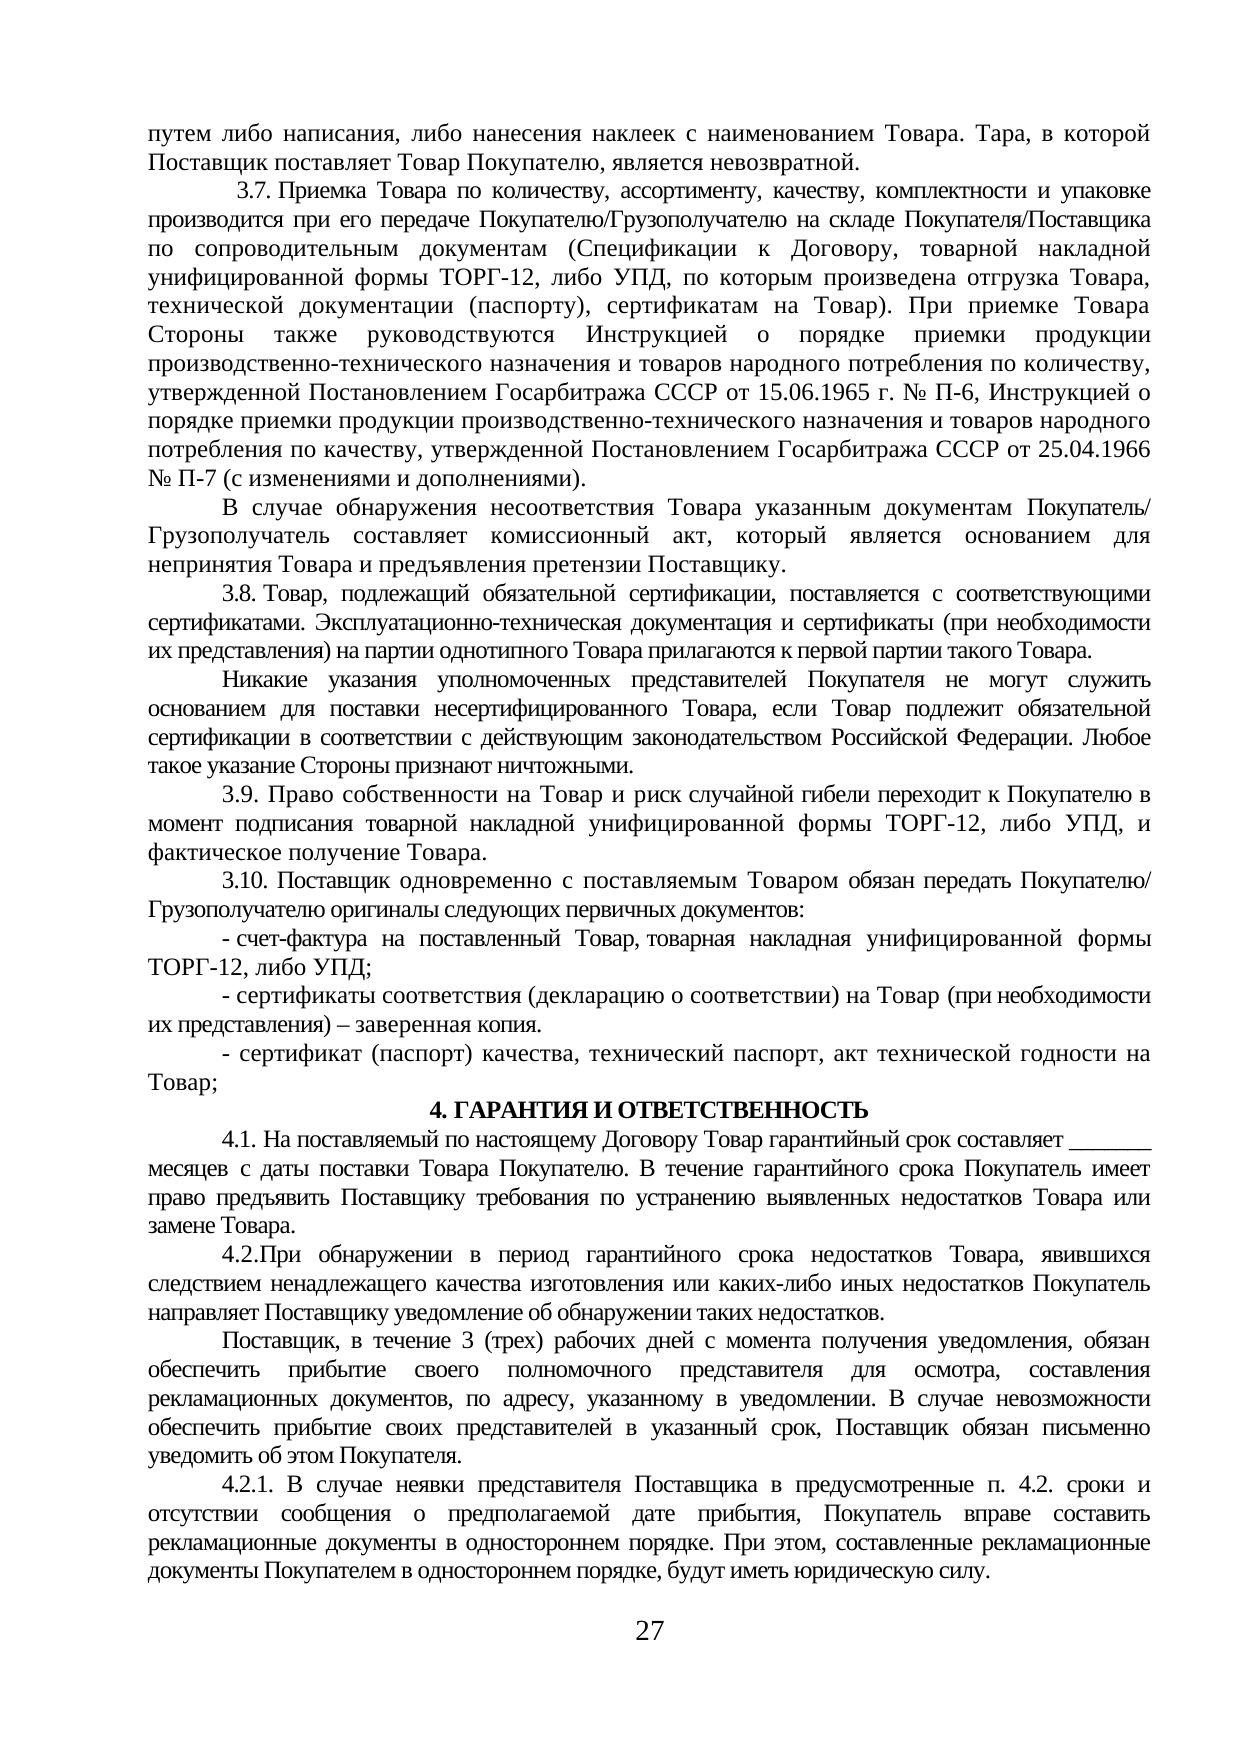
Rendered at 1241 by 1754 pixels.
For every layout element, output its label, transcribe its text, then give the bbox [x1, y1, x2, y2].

text 3.10. Поставщик одновременно с поставляемым Товаром обязан передать Покупателю/ Грузополучателю оригиналы следующих первичных документов: [148, 866, 1152, 923]
text Поставщик, в течение 3 (трех) рабочих дней с момента получения уведомления, обязан обеспечить прибытие своего полномочного представителя для осмотра, составления рекламационных документов, по адресу, указанному в уведомлении. В случае невозможности обеспечить прибытие своих представителей в указанный срок, Поставщик обязан письменно уведомить об этом Покупателя. [148, 1326, 1152, 1469]
text 4.2.При обнаружении в период гарантийного срока недостатков Товара, явившихся следствием ненадлежащего качества изготовления или каких-либо иных недостатков Покупатель направляет Поставщику уведомление об обнаружении таких недостатков. [148, 1239, 1152, 1326]
text 3.9. Право собственности на Товар и риск случайной гибели переходит к Покупателю в момент подписания товарной накладной унифицированной формы ТОРГ-12, либо УПД, и фактическое получение Товара. [148, 779, 1152, 866]
text - сертификат (паспорт) качества, технический паспорт, акт технической годности на Товар; [148, 1038, 1152, 1096]
text 4.1. На поставляемый по настоящему Договору Товар гарантийный срок составляет _______ месяцев с даты поставки Товара Покупателю. В течение гарантийного срока Покупатель имеет право предъявить Поставщику требования по устранению выявленных недостатков Товара или замене Товара. [148, 1124, 1152, 1239]
text Никакие указания уполномоченных представителей Покупателя не могут служить основанием для поставки несертифицированного Товара, если Товар подлежит обязательной сертификации в соответствии с действующим законодательством Российской Федерации. Любое такое указание Стороны признают ничтожными. [148, 664, 1152, 779]
text 3.7. Приемка Товара по количеству, ассортименту, качеству, комплектности и упаковке производится при его передаче Покупателю/Грузополучателю на складе Покупателя/Поставщика по сопроводительным документам (Спецификации к Договору, товарной накладной унифицированной формы ТОРГ-12, либо УПД, по которым произведена отгрузка Товара, технической документации (паспорту), сертификатам на Товар). При приемке Товара Стороны также руководствуются Инструкцией о порядке приемки продукции производственно-технического назначения и товаров народного потребления по количеству, утвержденной Постановлением Госарбитража СССР от 15.06.1965 г. № П-6, Инструкцией о порядке приемки продукции производственно-технического назначения и товаров народного потребления по качеству, утвержденной Постановлением Госарбитража СССР от 25.04.1966 № П-7 (с изменениями и дополнениями). [148, 176, 1152, 492]
text - сертификаты соответствия (декларацию о соответствии) на Товар (при необходимости их представления) – заверенная копия. [148, 981, 1152, 1038]
text В случае обнаружения несоответствия Товара указанным документам Покупатель/ Грузополучатель составляет комиссионный акт, который является основанием для непринятия Товара и предъявления претензии Поставщику. [148, 492, 1152, 578]
text 4. ГАРАНТИЯ И ОТВЕТСТВЕННОСТЬ [148, 1096, 1152, 1124]
text 4.2.1. В случае неявки представителя Поставщика в предусмотренные п. 4.2. сроки и отсутствии сообщения о предполагаемой дате прибытия, Покупатель вправе составить рекламационные документы в одностороннем порядке. При этом, составленные рекламационные документы Покупателем в одностороннем порядке, будут иметь юридическую силу. [148, 1469, 1152, 1584]
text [148, 118, 1152, 176]
text 3.8. Товар, подлежащий обязательной сертификации, поставляется с соответствующими сертификатами. Эксплуатационно-техническая документация и сертификаты (при необходимости их представления) на партии однотипного Товара прилагаются к первой партии такого Товара. [148, 578, 1152, 664]
text - счет-фактура на поставленный Товар, товарная накладная унифицированной формы ТОРГ-12, либо УПД; [148, 923, 1152, 981]
